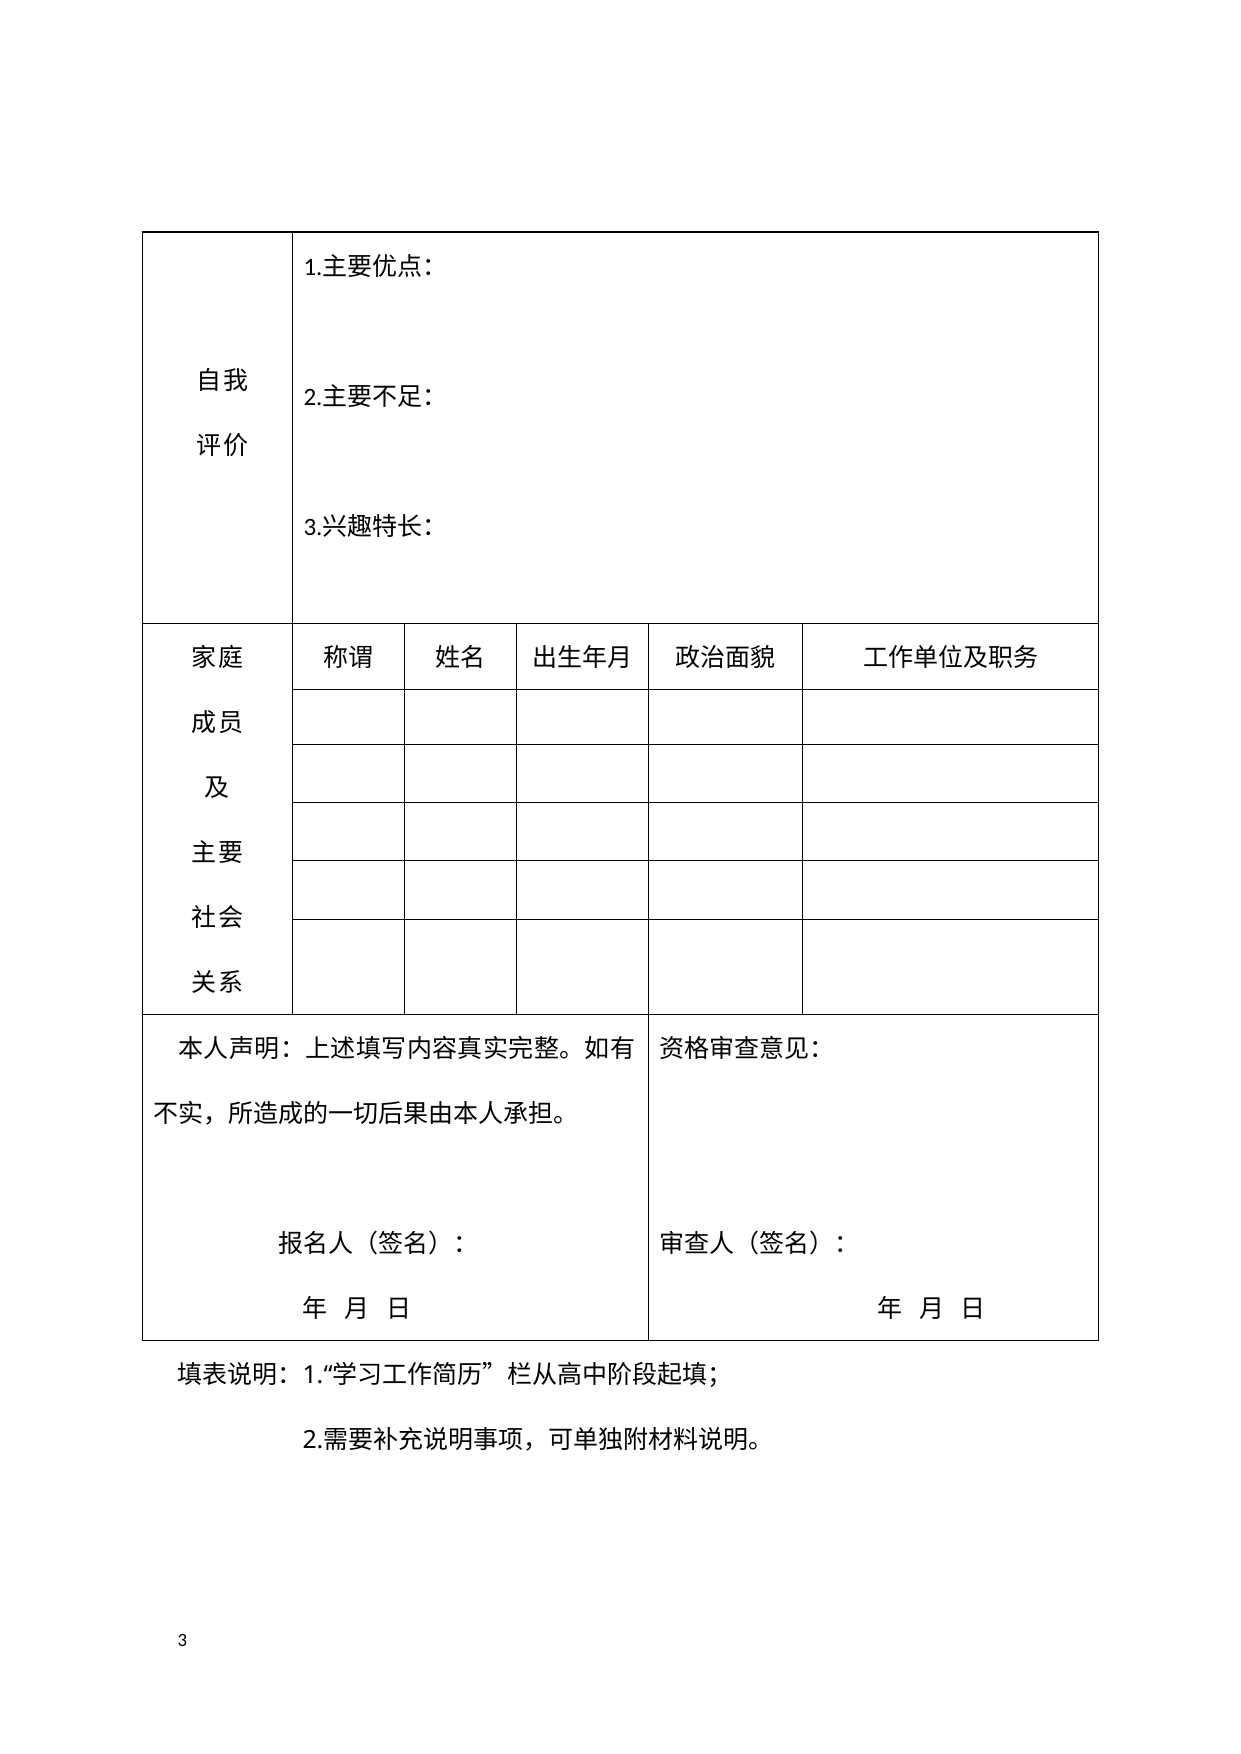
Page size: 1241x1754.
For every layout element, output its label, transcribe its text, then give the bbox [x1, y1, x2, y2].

table_cell [517, 920, 648, 1013]
table_cell [293, 803, 404, 860]
table_cell [405, 803, 516, 860]
table_cell 资格审查意见： 审查人（签名）： 年 月 日 [649, 1015, 1098, 1339]
table_cell [517, 803, 648, 860]
text 填表说明：1.“学习工作简历”栏从高中阶段起填； [177, 1341, 1063, 1406]
table_cell [517, 690, 648, 744]
table_cell [803, 803, 1098, 860]
table_cell 1.主要优点： 2.主要不足： 3.兴趣特长： [293, 233, 1098, 622]
table_cell [293, 861, 404, 918]
table_cell [649, 745, 802, 802]
table_cell [405, 861, 516, 918]
table_cell [293, 920, 404, 1013]
text 2.需要补充说明事项，可单独附材料说明。 [177, 1406, 1063, 1471]
table_cell 家庭 成员 及 主要 社会 关系 [143, 624, 292, 1013]
table_cell [803, 690, 1098, 744]
table_cell [803, 920, 1098, 1013]
table_cell 政治面貌 [649, 624, 802, 688]
table_cell [649, 920, 802, 1013]
table_cell [293, 745, 404, 802]
table_cell [649, 690, 802, 744]
table_cell 工作单位及职务 [803, 624, 1098, 688]
table_cell [405, 745, 516, 802]
table_cell 出生年月 [517, 624, 648, 688]
table_cell [803, 745, 1098, 802]
table_cell 自我 评价 [143, 233, 292, 622]
table_cell [649, 861, 802, 918]
table_cell 本人声明：上述填写内容真实完整。如有不实，所造成的一切后果由本人承担。 报名人（签名）： 年 月 日 [143, 1015, 648, 1339]
table_cell [803, 861, 1098, 918]
table_cell [649, 803, 802, 860]
table_cell [517, 861, 648, 918]
table_cell [517, 745, 648, 802]
table_cell 姓名 [405, 624, 516, 688]
table_cell [405, 920, 516, 1013]
table_cell 称谓 [293, 624, 404, 688]
table_cell [405, 690, 516, 744]
table_cell [293, 690, 404, 744]
